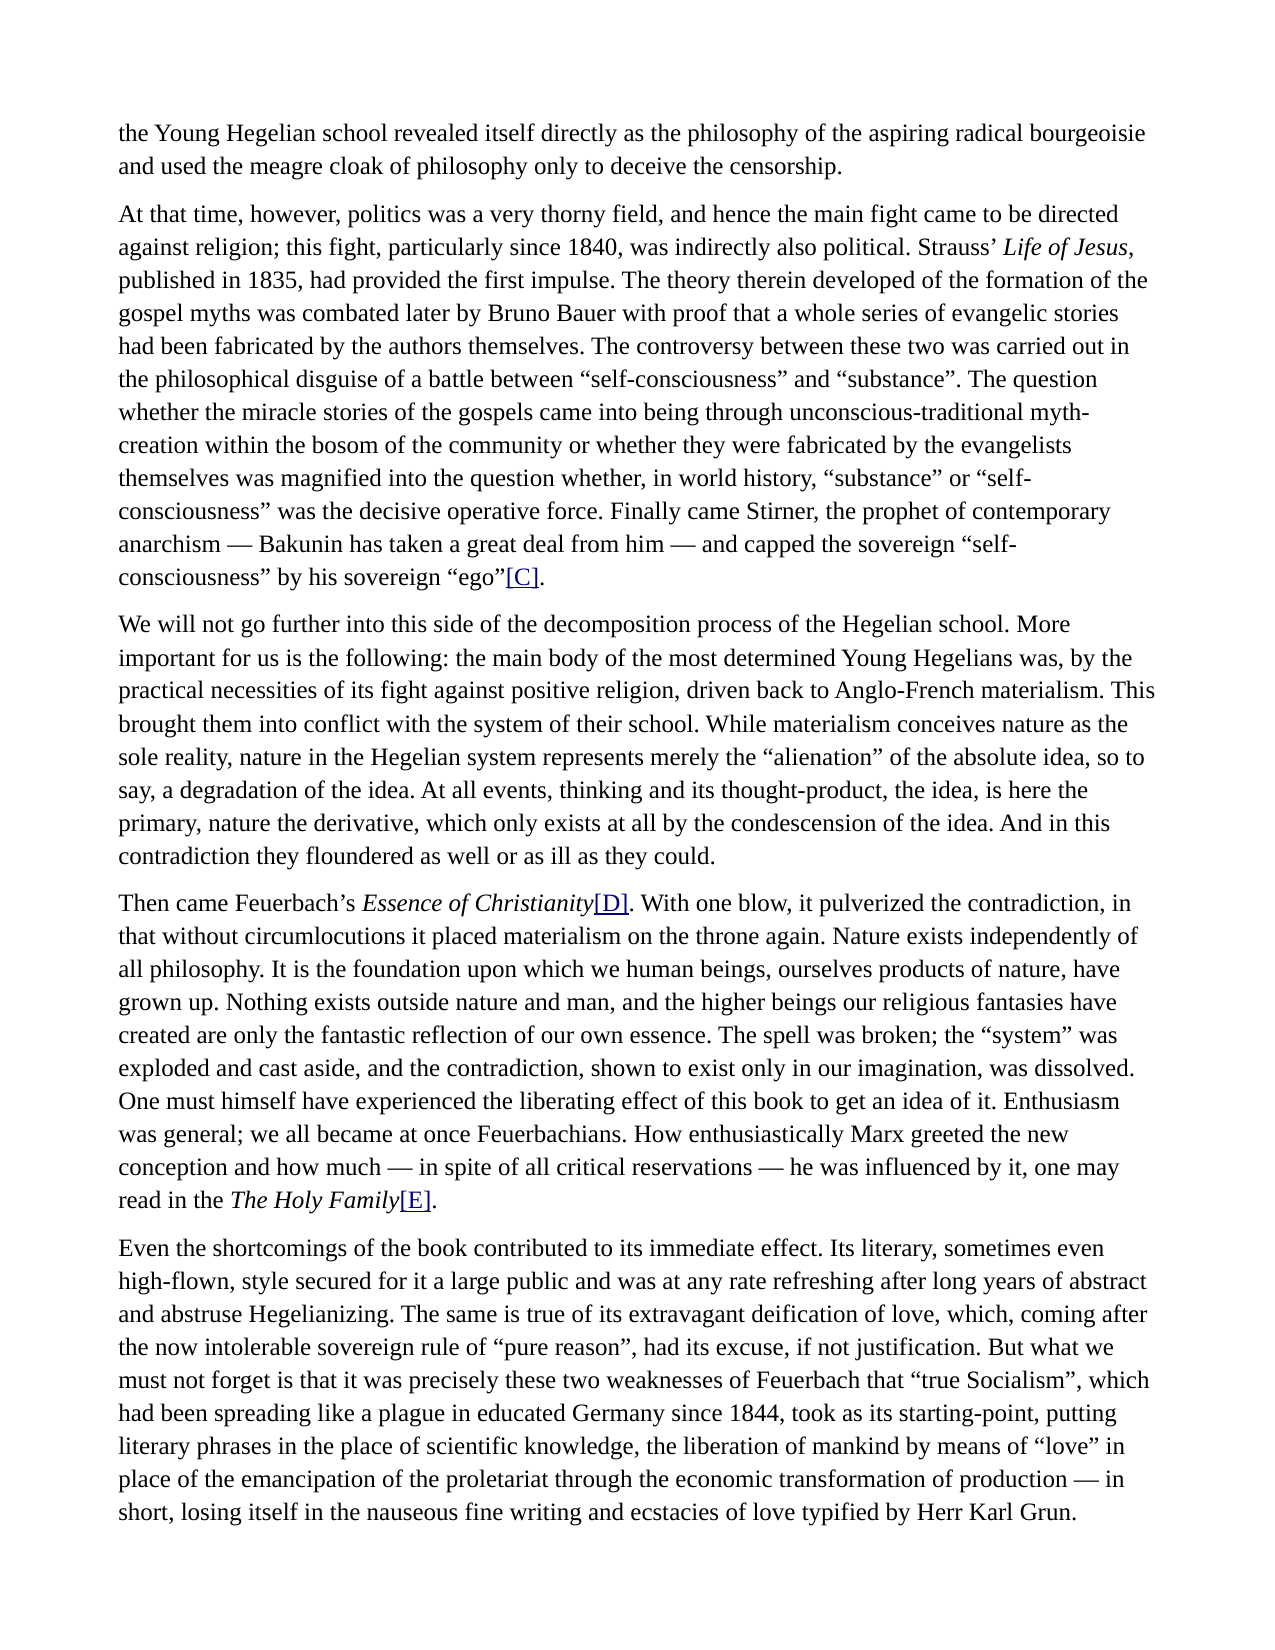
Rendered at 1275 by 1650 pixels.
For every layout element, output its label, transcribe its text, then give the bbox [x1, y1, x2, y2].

text We will not go further into this side of the decomposition process of the Hegelian school. More important for us is the following: the main body of the most determined Young Hegelians was, by the practical necessities of its fight against positive religion, driven back to Anglo-French materialism. This brought them into conflict with the system of their school. While materialism conceives nature as the sole reality, nature in the Hegelian system represents merely the “alienation” of the absolute idea, so to say, a degradation of the idea. At all events, thinking and its thought-product, the idea, is here the primary, nature the derivative, which only exists at all by the condescension of the idea. And in this contradiction they floundered as well or as ill as they could. [118, 609, 1157, 869]
text Even the shortcomings of the book contributed to its immediate effect. Its literary, sometimes even high-flown, style secured for it a large public and was at any rate refreshing after long years of abstract and abstruse Hegelianizing. The same is true of its extravagant deification of love, which, coming after the now intolerable sovereign rule of “pure reason”, had its excuse, if not justification. But what we must not forget is that it was precisely these two weaknesses of Feuerbach that “true Socialism”, which had been spreading like a plague in educated Germany since 1844, took as its starting-point, putting literary phrases in the place of scientific knowledge, the liberation of mankind by means of “love” in place of the emancipation of the proletariat through the economic transformation of production — in short, losing itself in the nauseous fine writing and ecstacies of love typified by Herr Karl Grun. [118, 1233, 1157, 1526]
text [118, 118, 1157, 180]
text At that time, however, politics was a very thorny field, and hence the main fight came to be directed against religion; this fight, particularly since 1840, was indirectly also political. Strauss’ Life of Jesus, published in 1835, had provided the first impulse. The theory therein developed of the formation of the gospel myths was combated later by Bruno Bauer with proof that a whole series of evangelic stories had been fabricated by the authors themselves. The controversy between these two was carried out in the philosophical disguise of a battle between “self-consciousness” and “substance”. The question whether the miracle stories of the gospels came into being through unconscious-traditional myth-creation within the bosom of the community or whether they were fabricated by the evangelists themselves was magnified into the question whether, in world history, “substance” or “self-consciousness” was the decisive operative force. Finally came Stirner, the prophet of contemporary anarchism — Bakunin has taken a great deal from him — and capped the sovereign “self-consciousness” by his sovereign “ego”[C]. [118, 199, 1157, 591]
text Then came Feuerbach’s Essence of Christianity[D]. With one blow, it pulverized the contradiction, in that without circumlocutions it placed materialism on the throne again. Nature exists independently of all philosophy. It is the foundation upon which we human beings, ourselves products of nature, have grown up. Nothing exists outside nature and man, and the higher beings our religious fantasies have created are only the fantastic reflection of our own essence. The spell was broken; the “system” was exploded and cast aside, and the contradiction, shown to exist only in our imagination, was dissolved. One must himself have experienced the liberating effect of this book to get an idea of it. Enthusiasm was general; we all became at once Feuerbachians. How enthusiastically Marx greeted the new conception and how much — in spite of all critical reservations — he was influenced by it, one may read in the The Holy Family[E]. [118, 888, 1157, 1214]
